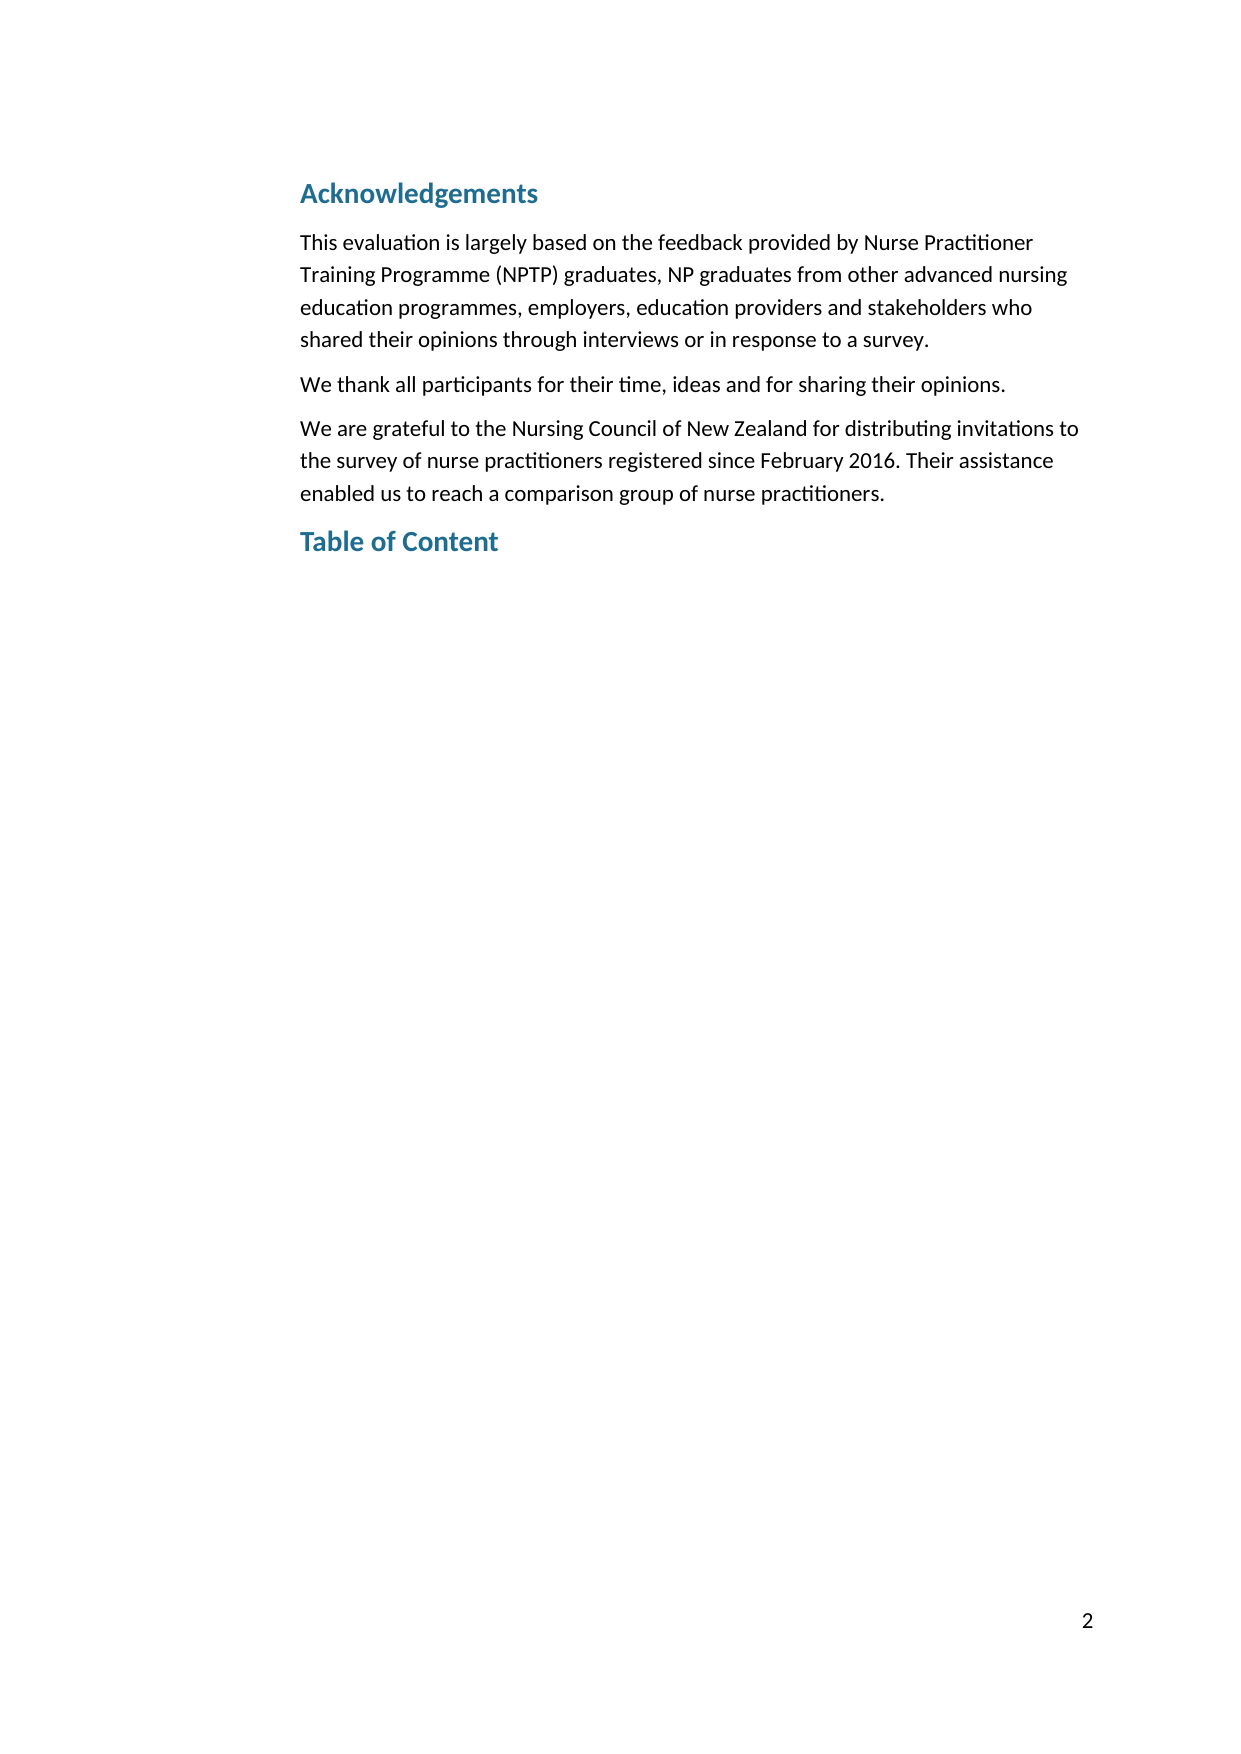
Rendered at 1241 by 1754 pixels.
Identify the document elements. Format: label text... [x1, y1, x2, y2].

text This evaluation is largely based on the feedback provided by Nurse Practitioner Training Programme (NPTP) graduates, NP graduates from other advanced nursing education programmes, employers, education providers and stakeholders who shared their opinions through interviews or in response to a survey. [300, 228, 1093, 353]
text We thank all participants for their time, ideas and for sharing their opinions. [300, 370, 1093, 398]
text We are grateful to the Nursing Council of New Zealand for distributing invitations to the survey of nurse practitioners registered since February 2016. Their assistance enabled us to reach a comparison group of nurse practitioners. [300, 414, 1093, 507]
subtitle Acknowledgements [197, 175, 1093, 211]
